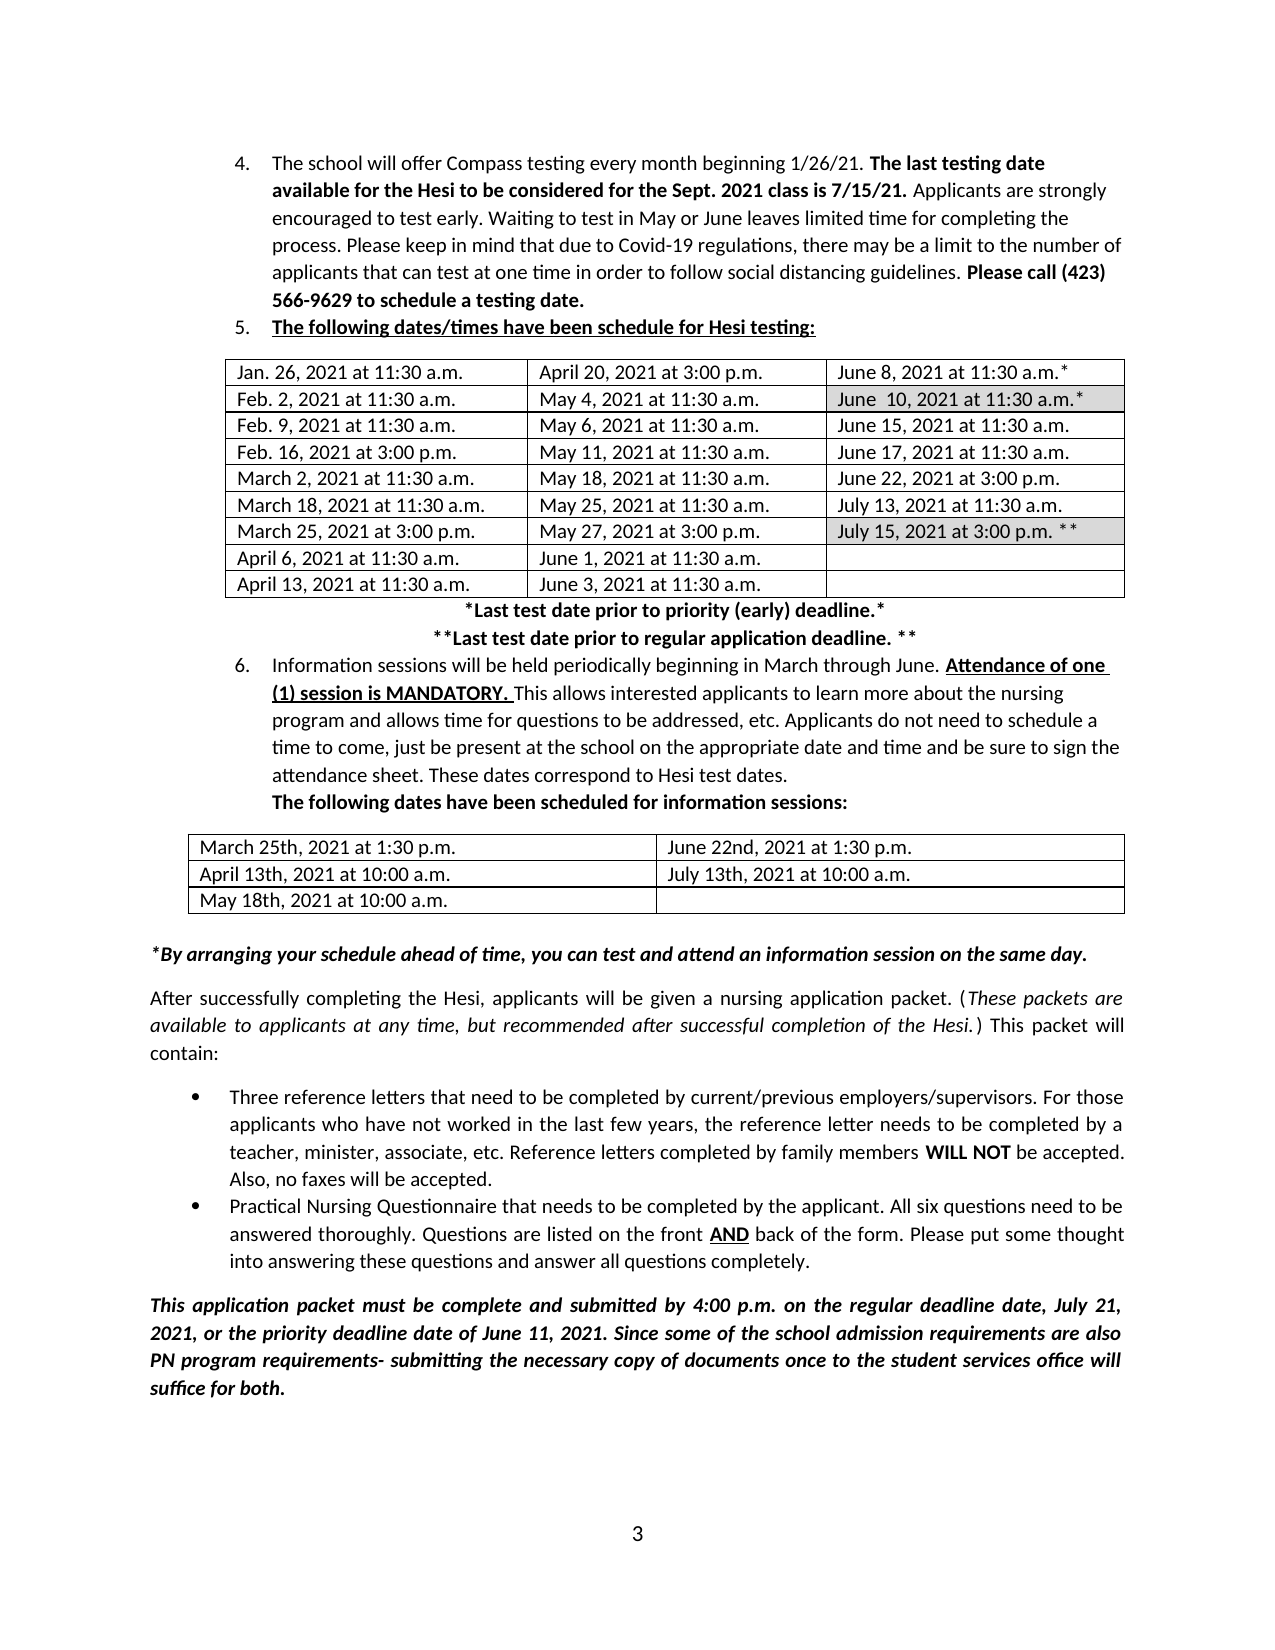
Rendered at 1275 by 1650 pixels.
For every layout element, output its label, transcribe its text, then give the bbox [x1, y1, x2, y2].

list Three reference letters that need to be completed by current/previous employers/supervisors. For those applicants who have not worked in the last few years, the reference letter needs to be completed by a teacher, minister, associate, etc. Reference letters completed by family members WILL NOT be accepted. Also, no faxes will be accepted. [192, 1084, 1125, 1192]
table_cell [827, 571, 1124, 597]
text *By arranging your schedule ahead of time, you can test and attend an information session on the same day. [150, 914, 1125, 967]
table_header June 8, 2021 at 11:30 a.m.* [827, 360, 1124, 385]
text This application packet must be complete and submitted by 4:00 p.m. on the regular deadline date, July 21, 2021, or the priority deadline date of June 11, 2021. Since some of the school admission requirements are also PN program requirements- submitting the necessary copy of documents once to the student services office will suffice for both. [150, 1293, 1125, 1400]
table_cell April 13th, 2021 at 10:00 a.m. [189, 861, 656, 886]
table_cell July 15, 2021 at 3:00 p.m. ** [827, 518, 1124, 544]
table_cell [827, 545, 1124, 570]
table_cell June 1, 2021 at 11:30 a.m. [528, 545, 826, 570]
table_cell [657, 888, 1124, 913]
table_cell July 13, 2021 at 11:30 a.m. [827, 492, 1124, 517]
text After successfully completing the Hesi, applicants will be given a nursing application packet. (These packets are available to applicants at any time, but recommended after successful completion of the Hesi.) This packet will contain: [150, 985, 1125, 1066]
table_header Jan. 26, 2021 at 11:30 a.m. [226, 360, 527, 385]
table_cell June 15, 2021 at 11:30 a.m. [827, 413, 1124, 438]
table_cell May 4, 2021 at 11:30 a.m. [528, 386, 826, 411]
table_cell May 18th, 2021 at 10:00 a.m. [189, 888, 656, 913]
table_cell July 13th, 2021 at 10:00 a.m. [657, 861, 1124, 886]
table_cell May 6, 2021 at 11:30 a.m. [528, 413, 826, 438]
table_header March 25th, 2021 at 1:30 p.m. [189, 835, 656, 860]
table_cell April 6, 2021 at 11:30 a.m. [226, 545, 527, 570]
table_cell April 13, 2021 at 11:30 a.m. [226, 571, 527, 597]
table_cell May 18, 2021 at 11:30 a.m. [528, 465, 826, 491]
table_header June 22nd, 2021 at 1:30 p.m. [657, 835, 1124, 860]
table_header April 20, 2021 at 3:00 p.m. [528, 360, 826, 385]
table_cell March 25, 2021 at 3:00 p.m. [226, 518, 527, 544]
table_cell June 3, 2021 at 11:30 a.m. [528, 571, 826, 597]
list Practical Nursing Questionnaire that needs to be completed by the applicant. All six questions need to be answered thoroughly. Questions are listed on the front AND back of the form. Please put some thought into answering these questions and answer all questions completely. [192, 1194, 1125, 1274]
table_cell Feb. 2, 2021 at 11:30 a.m. [226, 386, 527, 411]
table_cell May 27, 2021 at 3:00 p.m. [528, 518, 826, 544]
table_cell May 25, 2021 at 11:30 a.m. [528, 492, 826, 517]
list Information sessions will be held periodically beginning in March through June. Attendance of one (1) session is MANDATORY. This allows interested applicants to learn more about the nursing program and allows time for questions to be addressed, etc. Applicants do not need to schedule a time to come, just be present at the school on the appropriate date and time and be sure to sign the attendance sheet. These dates correspond to Hesi test dates. The following dates have been scheduled for information sessions: [234, 652, 1125, 815]
table_cell Feb. 16, 2021 at 3:00 p.m. [226, 439, 527, 464]
table_cell May 11, 2021 at 11:30 a.m. [528, 439, 826, 464]
table_cell June 22, 2021 at 3:00 p.m. [827, 465, 1124, 491]
list The school will offer Compass testing every month beginning 1/26/21. The last testing date available for the Hesi to be considered for the Sept. 2021 class is 7/15/21. Applicants are strongly encouraged to test early. Waiting to test in May or June leaves limited time for completing the process. Please keep in mind that due to Covid-19 regulations, there may be a limit to the number of applicants that can test at one time in order to follow social distancing guidelines. Please call (423) 566-9629 to schedule a testing date. [234, 150, 1125, 312]
table_cell June 10, 2021 at 11:30 a.m.* [827, 386, 1124, 411]
list *Last test date prior to priority (early) deadline.* **Last test date prior to regular application deadline. ** [225, 598, 1125, 650]
table_cell Feb. 9, 2021 at 11:30 a.m. [226, 413, 527, 438]
list The following dates/times have been schedule for Hesi testing: [234, 314, 1125, 340]
table_cell March 2, 2021 at 11:30 a.m. [226, 465, 527, 491]
table_cell March 18, 2021 at 11:30 a.m. [226, 492, 527, 517]
table_cell June 17, 2021 at 11:30 a.m. [827, 439, 1124, 464]
